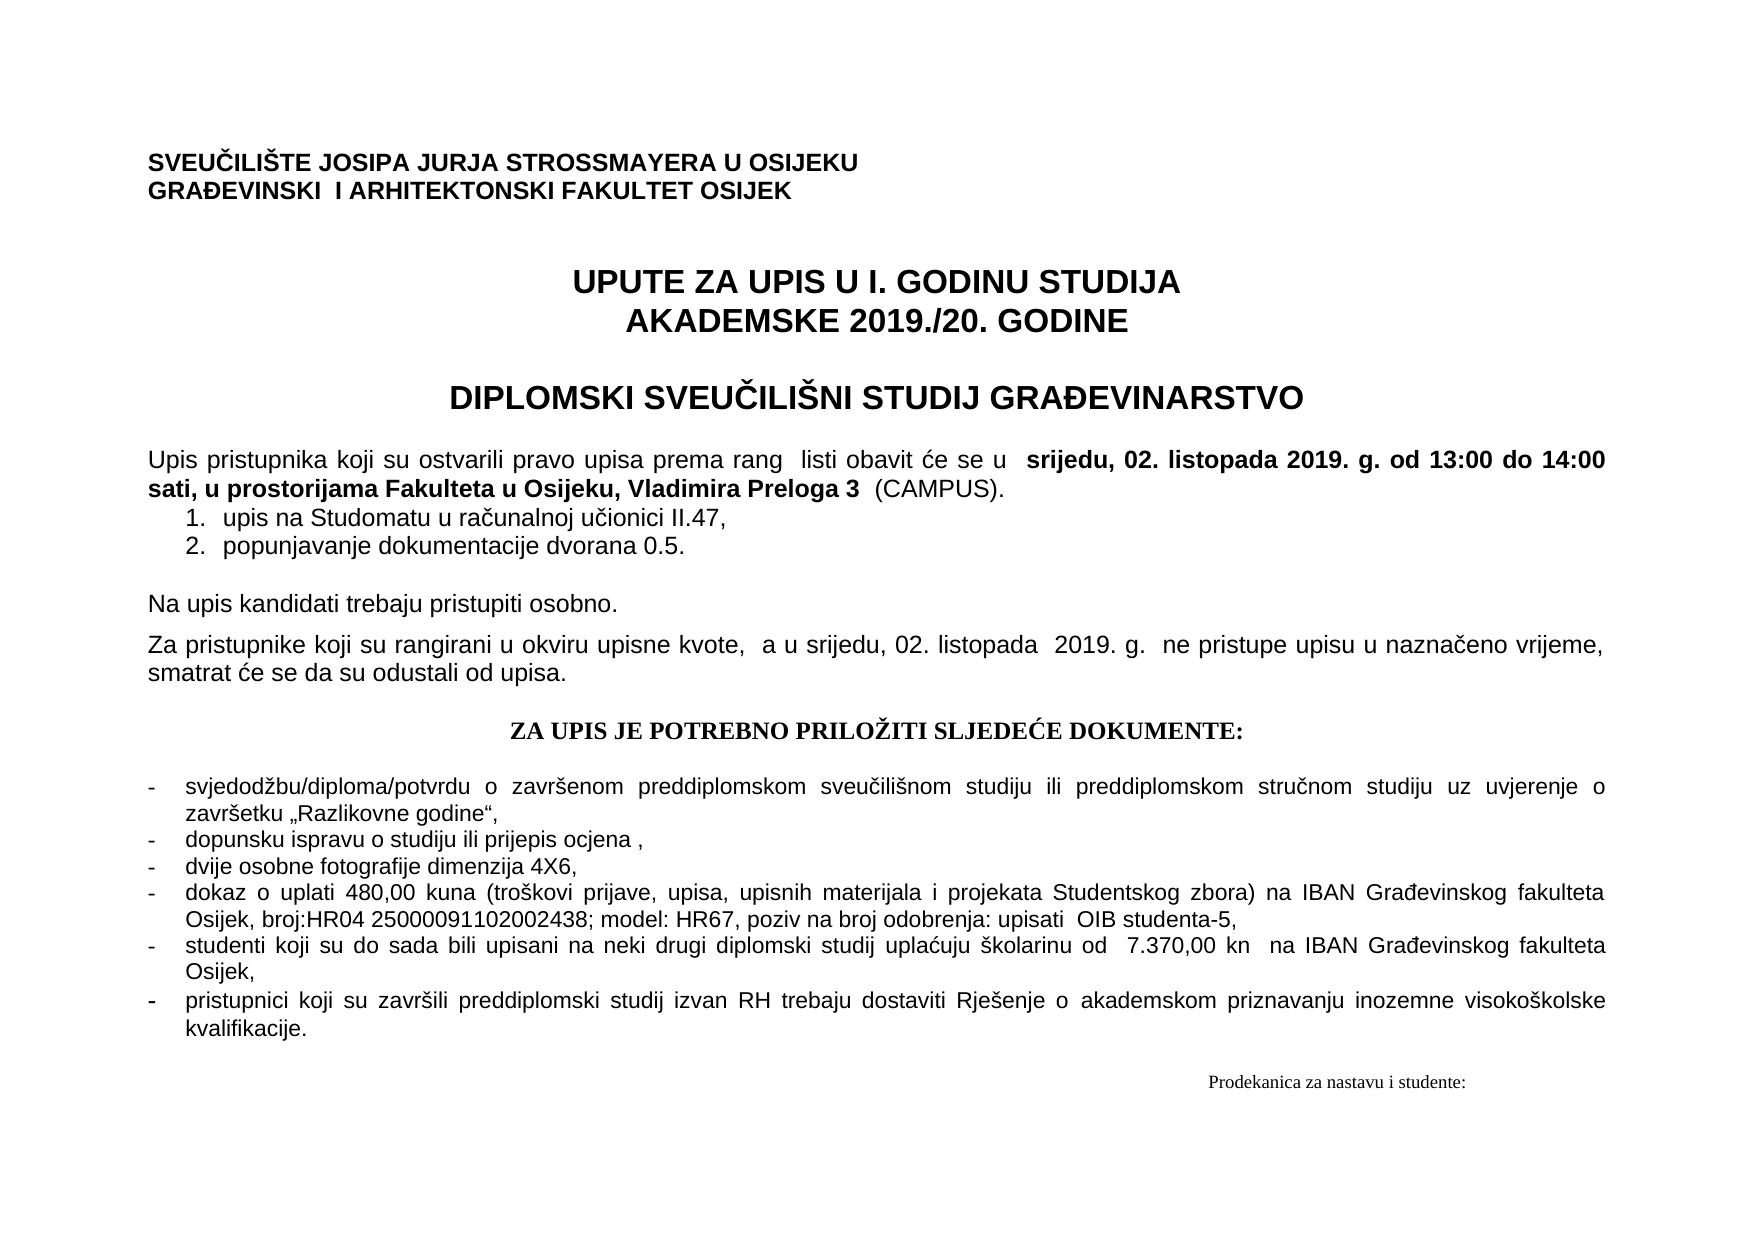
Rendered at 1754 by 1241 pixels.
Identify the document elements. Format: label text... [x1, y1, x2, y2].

list popunjavanje dokumentacije dvorana 0.5. [185, 531, 1606, 560]
text UPUTE ZA UPIS U I. GODINU STUDIJA [148, 263, 1606, 301]
text Prodekanica za nastavu i studente: [148, 1071, 1606, 1092]
list dopunsku ispravu o studiju ili prijepis ocjena , [148, 826, 1606, 853]
text Za pristupnike koji su rangirani u okviru upisne kvote, a u srijedu, 02. listopada 2019. g. ne pristupe upisu u naznačeno vrijeme, smatrat će se da su odustali od upisa. [148, 629, 1606, 687]
list upis na Studomatu u računalnoj učionici II.47, [185, 503, 1606, 531]
text Upis pristupnika koji su ostvarili pravo upisa prema rang listi obavit će se u srijedu, 02. listopada 2019. g. od 13:00 do 14:00 sati, u prostorijama Fakulteta u Osijeku, Vladimira Preloga 3 (CAMPUS). [148, 445, 1606, 503]
list studenti koji su do sada bili upisani na neki drugi diplomski studij uplaćuju školarinu od 7.370,00 kn na IBAN Građevinskog fakulteta Osijek, [148, 932, 1606, 985]
text AKADEMSKE 2019./20. GODINE [148, 301, 1606, 339]
text GRAĐEVINSKI I ARHITEKTONSKI FAKULTET OSIJEK [148, 176, 1606, 205]
text Na upis kandidati trebaju pristupiti osobno. [148, 589, 1606, 618]
text DIPLOMSKI SVEUČILIŠNI STUDIJ GRAĐEVINARSTVO [148, 378, 1606, 416]
list dvije osobne fotografije dimenzija 4X6, [148, 853, 1606, 879]
list dokaz o uplati 480,00 kuna (troškovi prijave, upisa, upisnih materijala i projekata Studentskog zbora) na IBAN Građevinskog fakulteta Osijek, broj:HR04 25000091102002438; model: HR67, poziv na broj odobrenja: upisati OIB studenta-5, [148, 879, 1606, 932]
list pristupnici koji su završili preddiplomski studij izvan RH trebaju dostaviti Rješenje o akademskom priznavanju inozemne visokoškolske kvalifikacije. [148, 985, 1606, 1042]
text ZA UPIS JE POTREBNO PRILOŽITI SLJEDEĆE DOKUMENTE: [148, 716, 1606, 744]
text SVEUČILIŠTE JOSIPA JURJA STROSSMAYERA U OSIJEKU [148, 148, 1606, 176]
list svjedodžbu/diploma/potvrdu o završenom preddiplomskom sveučilišnom studiju ili preddiplomskom stručnom studiju uz uvjerenje o završetku „Razlikovne godine“, [148, 773, 1606, 826]
